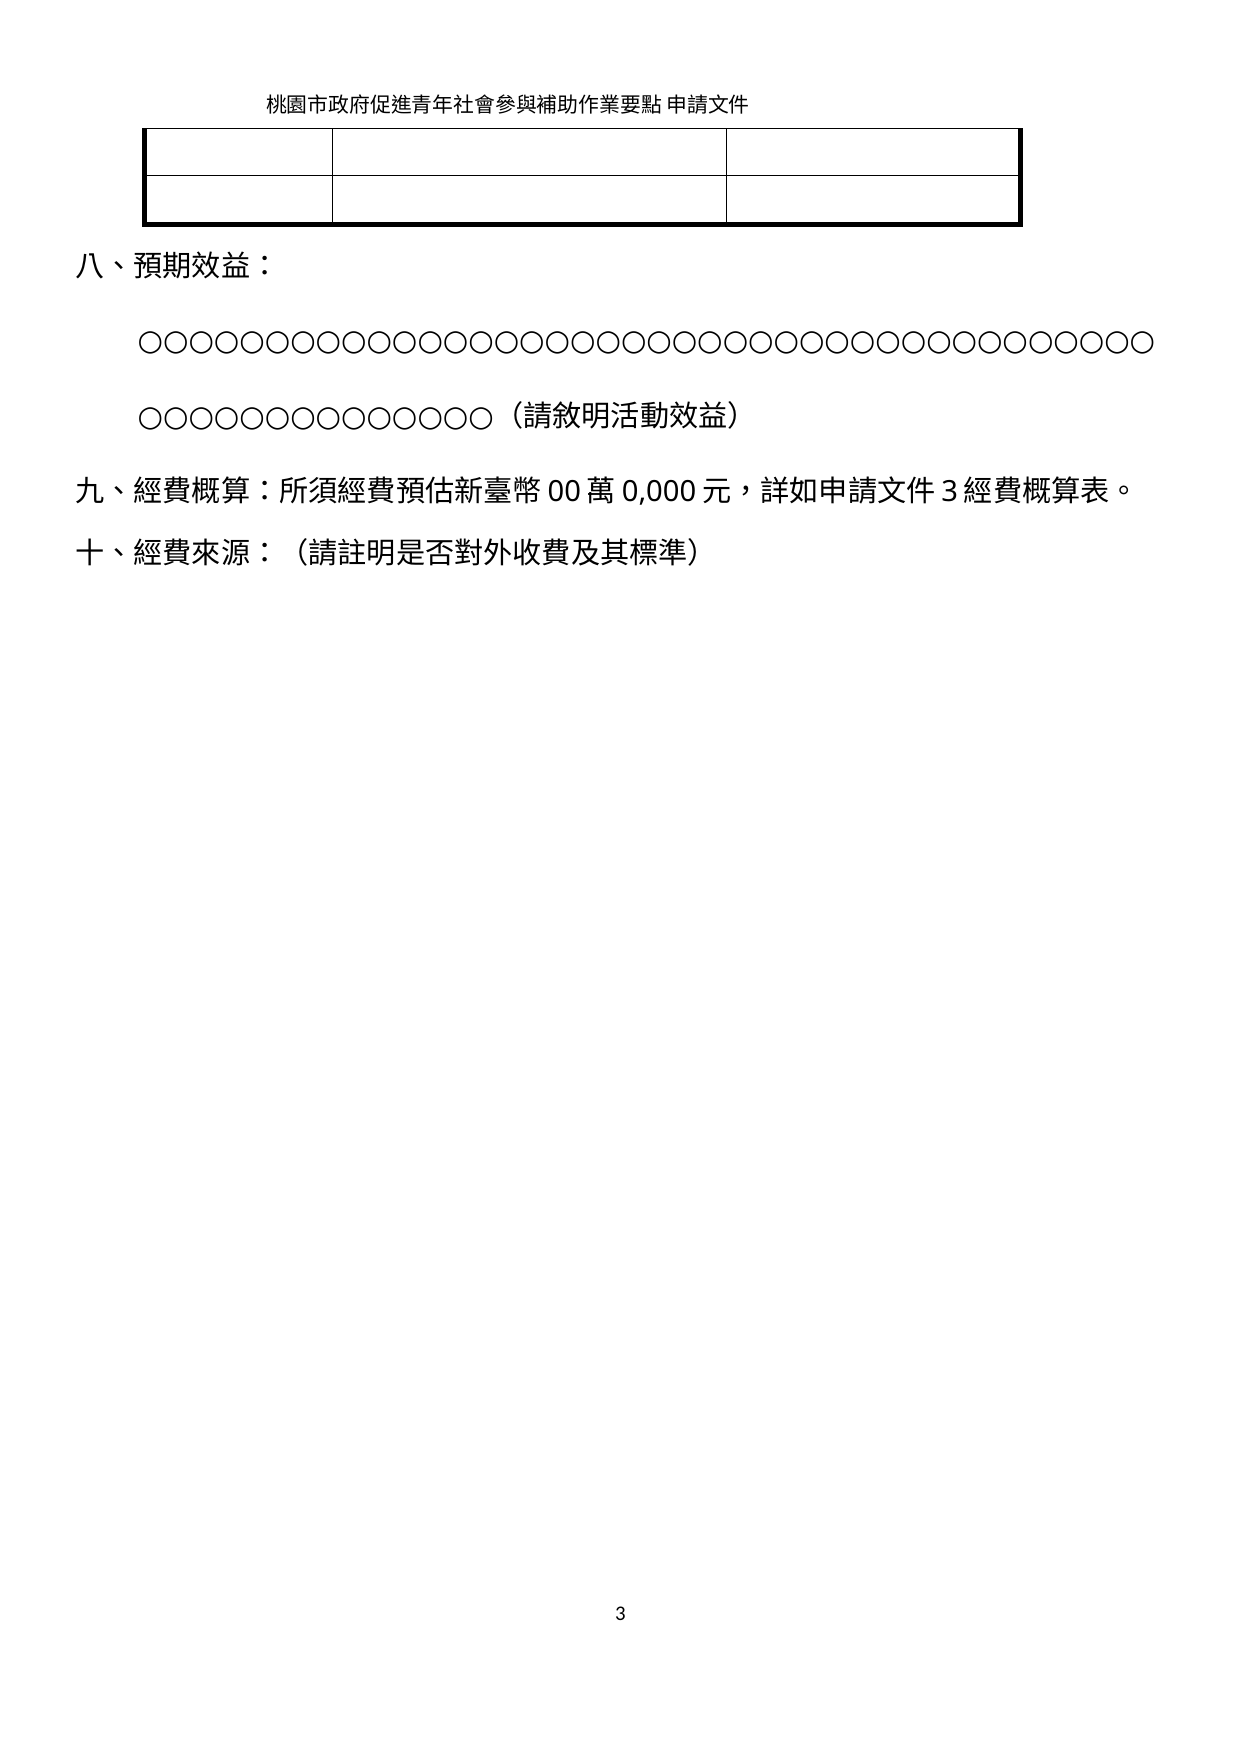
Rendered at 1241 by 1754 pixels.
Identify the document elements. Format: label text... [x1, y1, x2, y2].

table_cell [147, 176, 332, 222]
table_cell [333, 129, 726, 175]
table_cell [147, 129, 332, 175]
text 八、預期效益： [75, 226, 1165, 301]
text 十、經費來源：（請註明是否對外收費及其標準） [75, 526, 1165, 572]
table_cell [727, 129, 1018, 175]
table_cell [727, 176, 1018, 222]
text 九、經費概算：所須經費預估新臺幣00萬0,000元，詳如申請文件3經費概算表。 [75, 451, 1165, 526]
table_cell [333, 176, 726, 222]
text ○○○○○○○○○○○○○○○○○○○○○○○○○○○○○○○○○○○○○○○○○○○○○○○○○○○○○○（請敘明活動效益） [137, 301, 1165, 451]
